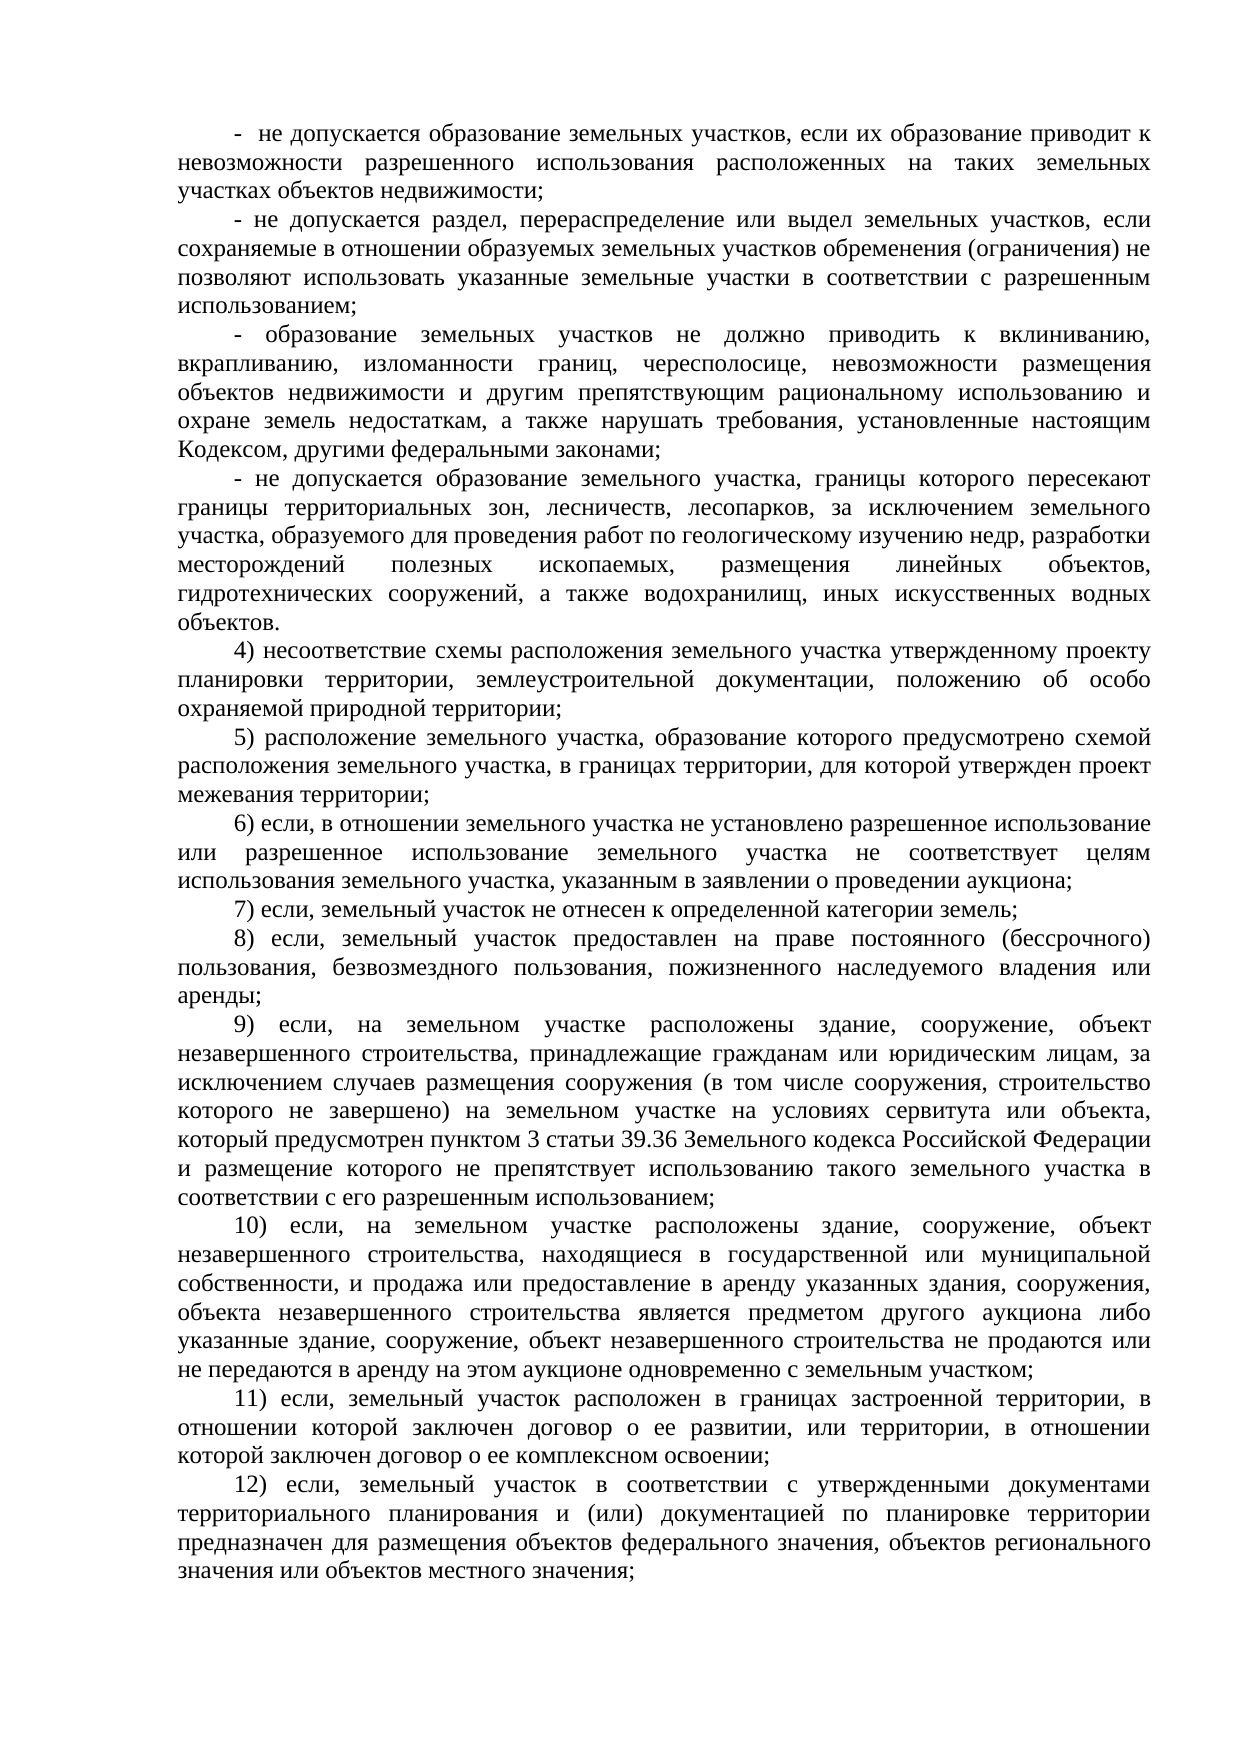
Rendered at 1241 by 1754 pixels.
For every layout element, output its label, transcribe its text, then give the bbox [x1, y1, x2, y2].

text - не допускается образование земельного участка, границы которого пересекают границы территориальных зон, лесничеств, лесопарков, за исключением земельного участка, образуемого для проведения работ по геологическому изучению недр, разработки месторождений полезных ископаемых, размещения линейных объектов, гидротехнических сооружений, а также водохранилищ, иных искусственных водных объектов. [177, 463, 1152, 636]
text 10) если, на земельном участке расположены здание, сооружение, объект незавершенного строительства, находящиеся в государственной или муниципальной собственности, и продажа или предоставление в аренду указанных здания, сооружения, объекта незавершенного строительства является предметом другого аукциона либо указанные здание, сооружение, объект незавершенного строительства не продаются или не передаются в аренду на этом аукционе одновременно с земельным участком; [177, 1211, 1152, 1383]
text 6) если, в отношении земельного участка не установлено разрешенное использование или разрешенное использование земельного участка не соответствует целям использования земельного участка, указанным в заявлении о проведении аукциона; [177, 808, 1152, 894]
text 9) если, на земельном участке расположены здание, сооружение, объект незавершенного строительства, принадлежащие гражданам или юридическим лицам, за исключением случаев размещения сооружения (в том числе сооружения, строительство которого не завершено) на земельном участке на условиях сервитута или объекта, который предусмотрен пунктом 3 статьи 39.36 Земельного кодекса Российской Федерации и размещение которого не препятствует использованию такого земельного участка в соответствии с его разрешенным использованием; [177, 1009, 1152, 1211]
text - не допускается раздел, перераспределение или выдел земельных участков, если сохраняемые в отношении образуемых земельных участков обременения (ограничения) не позволяют использовать указанные земельные участки в соответствии с разрешенным использованием; [177, 204, 1152, 319]
text 8) если, земельный участок предоставлен на праве постоянного (бессрочного) пользования, безвозмездного пользования, пожизненного наследуемого владения или аренды; [177, 923, 1152, 1009]
text 11) если, земельный участок расположен в границах застроенной территории, в отношении которой заключен договор о ее развитии, или территории, в отношении которой заключен договор о ее комплексном освоении; [177, 1383, 1152, 1469]
text 7) если, земельный участок не отнесен к определенной категории земель; [177, 894, 1152, 923]
text - не допускается образование земельных участков, если их образование приводит к невозможности разрешенного использования расположенных на таких земельных участках объектов недвижимости; [177, 118, 1152, 204]
text - образование земельных участков не должно приводить к вклиниванию, вкрапливанию, изломанности границ, чересполосице, невозможности размещения объектов недвижимости и другим препятствующим рациональному использованию и охране земель недостаткам, а также нарушать требования, установленные настоящим Кодексом, другими федеральными законами; [177, 319, 1152, 463]
text 4) несоответствие схемы расположения земельного участка утвержденному проекту планировки территории, землеустроительной документации, положению об особо охраняемой природной территории; [177, 636, 1152, 722]
text 12) если, земельный участок в соответствии с утвержденными документами территориального планирования и (или) документацией по планировке территории предназначен для размещения объектов федерального значения, объектов регионального значения или объектов местного значения; [177, 1469, 1152, 1584]
text 5) расположение земельного участка, образование которого предусмотрено схемой расположения земельного участка, в границах территории, для которой утвержден проект межевания территории; [177, 722, 1152, 808]
